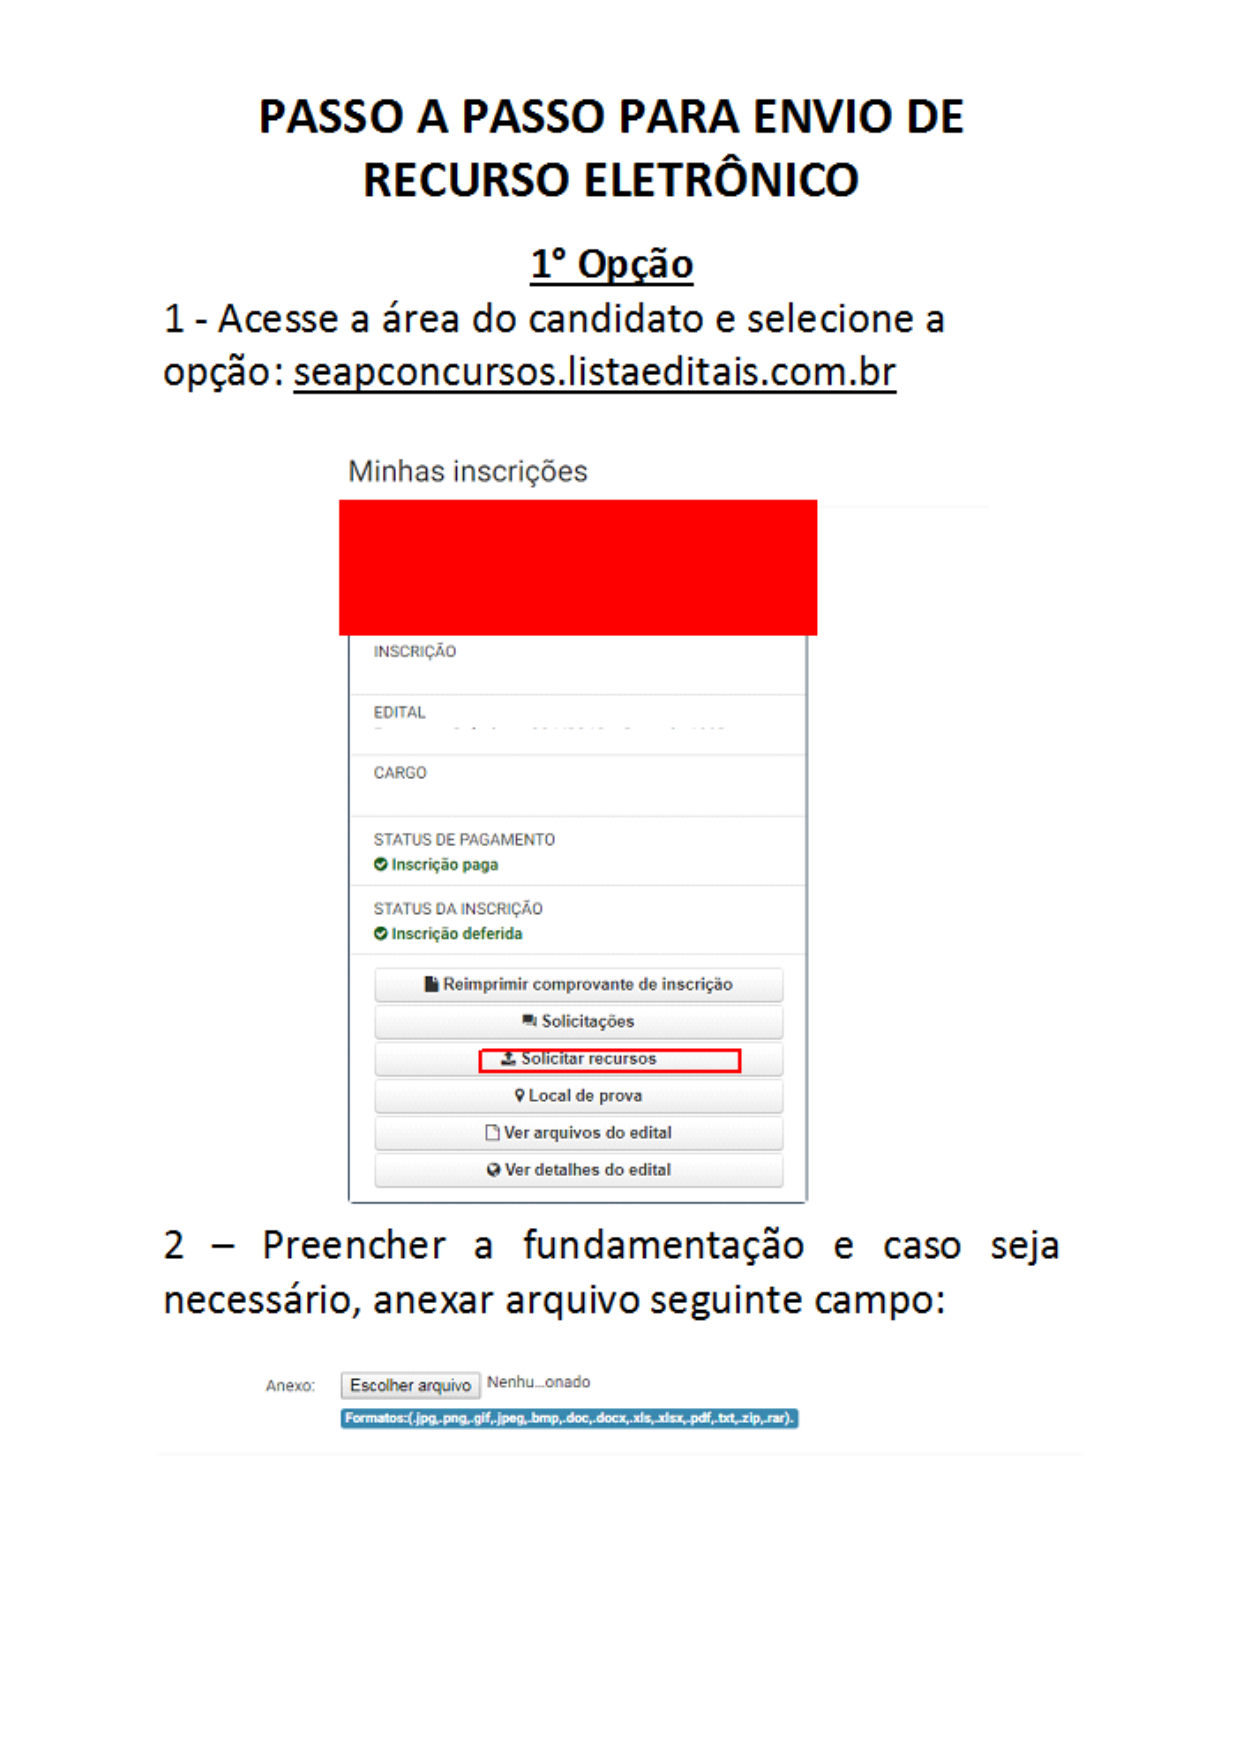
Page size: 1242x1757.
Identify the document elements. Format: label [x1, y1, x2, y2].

picture [156, 82, 1086, 1460]
